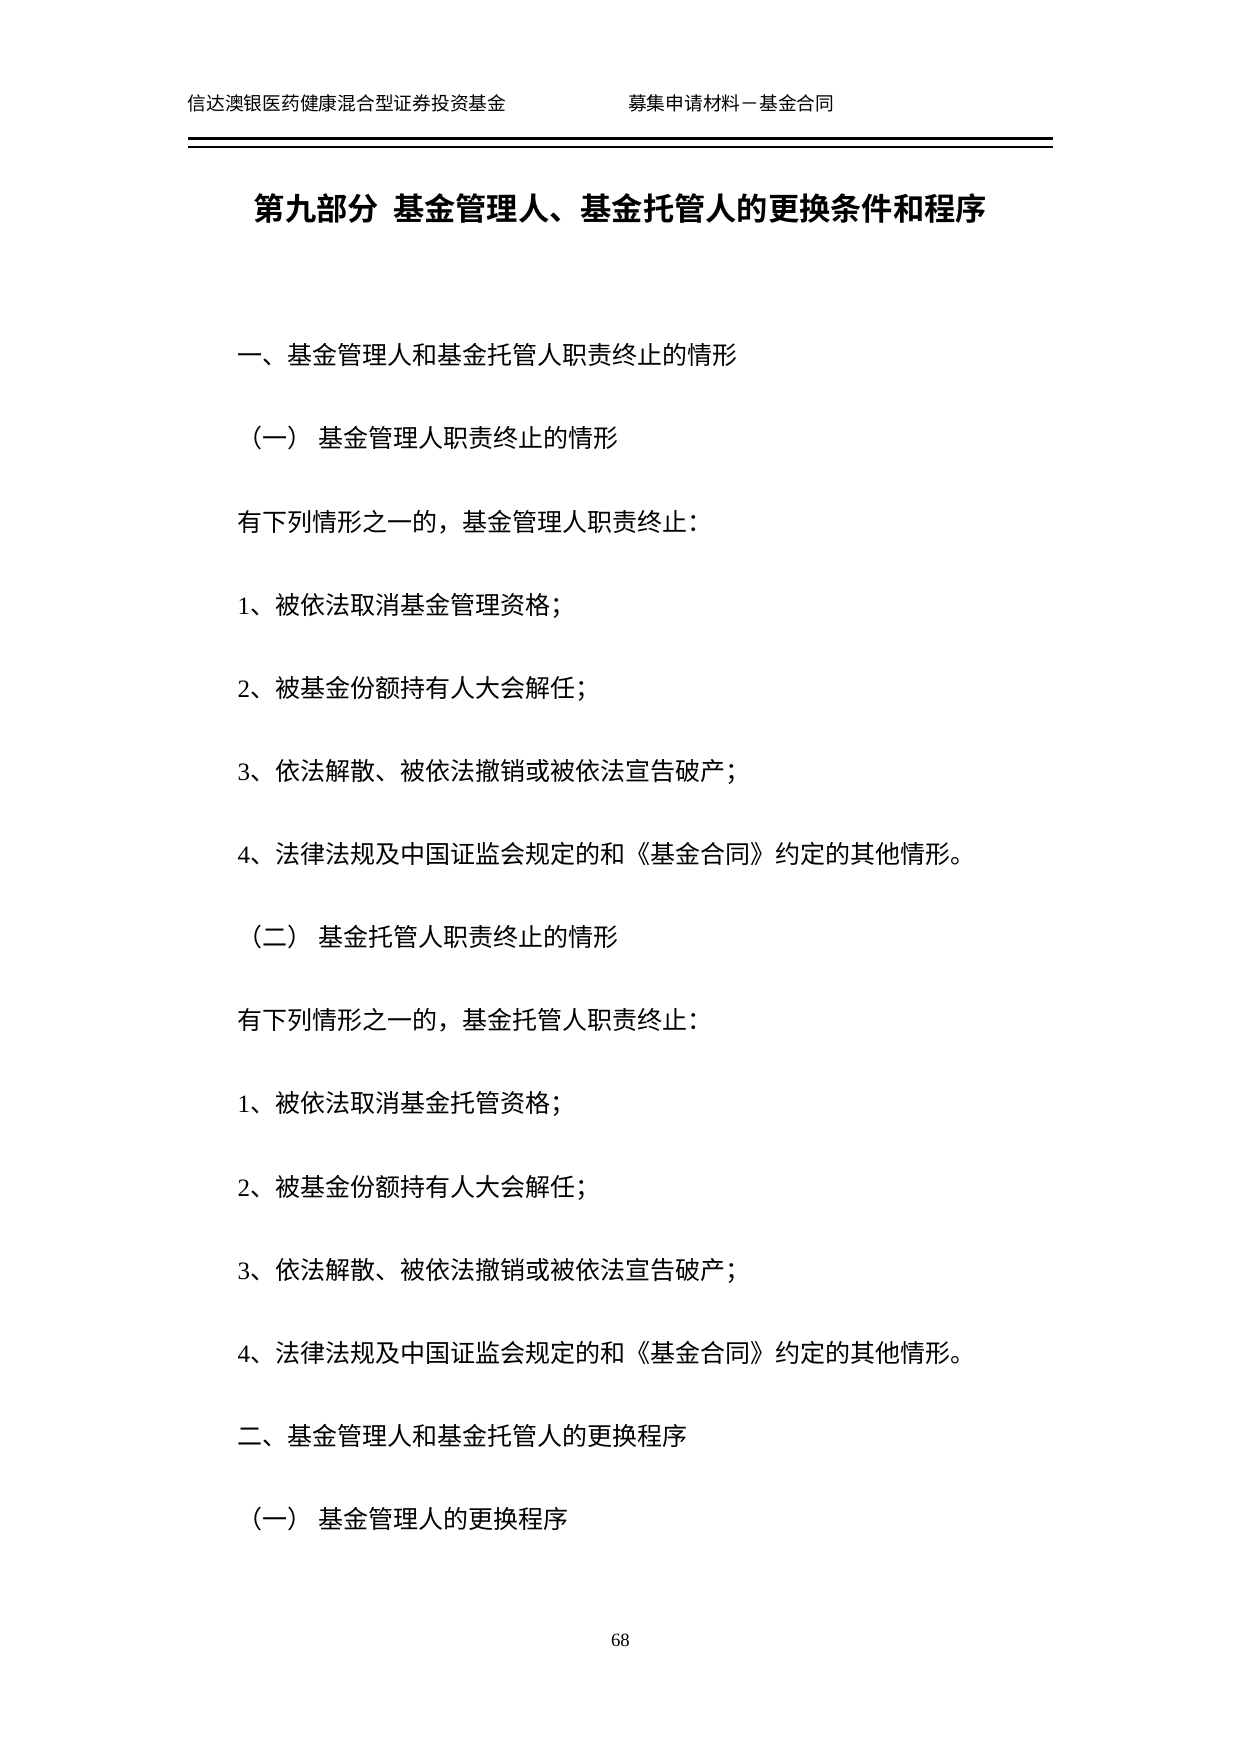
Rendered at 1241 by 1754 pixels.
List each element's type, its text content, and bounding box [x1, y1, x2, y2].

text 有下列情形之一的，基金托管人职责终止： [187, 986, 1053, 1051]
text 有下列情形之一的，基金管理人职责终止： [187, 488, 1053, 553]
text 2、被基金份额持有人大会解任； [187, 1153, 1053, 1218]
text 一、基金管理人和基金托管人职责终止的情形 [187, 321, 1053, 386]
text （一） 基金管理人职责终止的情形 [187, 404, 1053, 469]
text 3、依法解散、被依法撤销或被依法宣告破产； [187, 737, 1053, 802]
text 4、法律法规及中国证监会规定的和《基金合同》约定的其他情形。 [187, 820, 1053, 885]
text 2、被基金份额持有人大会解任； [187, 654, 1053, 719]
text 3、依法解散、被依法撤销或被依法宣告破产； [187, 1236, 1053, 1301]
subtitle 第九部分 基金管理人、基金托管人的更换条件和程序 [187, 174, 1053, 239]
text （一） 基金管理人的更换程序 [187, 1485, 1053, 1550]
text 1、被依法取消基金托管资格； [187, 1069, 1053, 1134]
text 二、基金管理人和基金托管人的更换程序 [187, 1402, 1053, 1467]
text 4、法律法规及中国证监会规定的和《基金合同》约定的其他情形。 [187, 1319, 1053, 1384]
text 1、被依法取消基金管理资格； [187, 571, 1053, 636]
text （二） 基金托管人职责终止的情形 [187, 903, 1053, 968]
